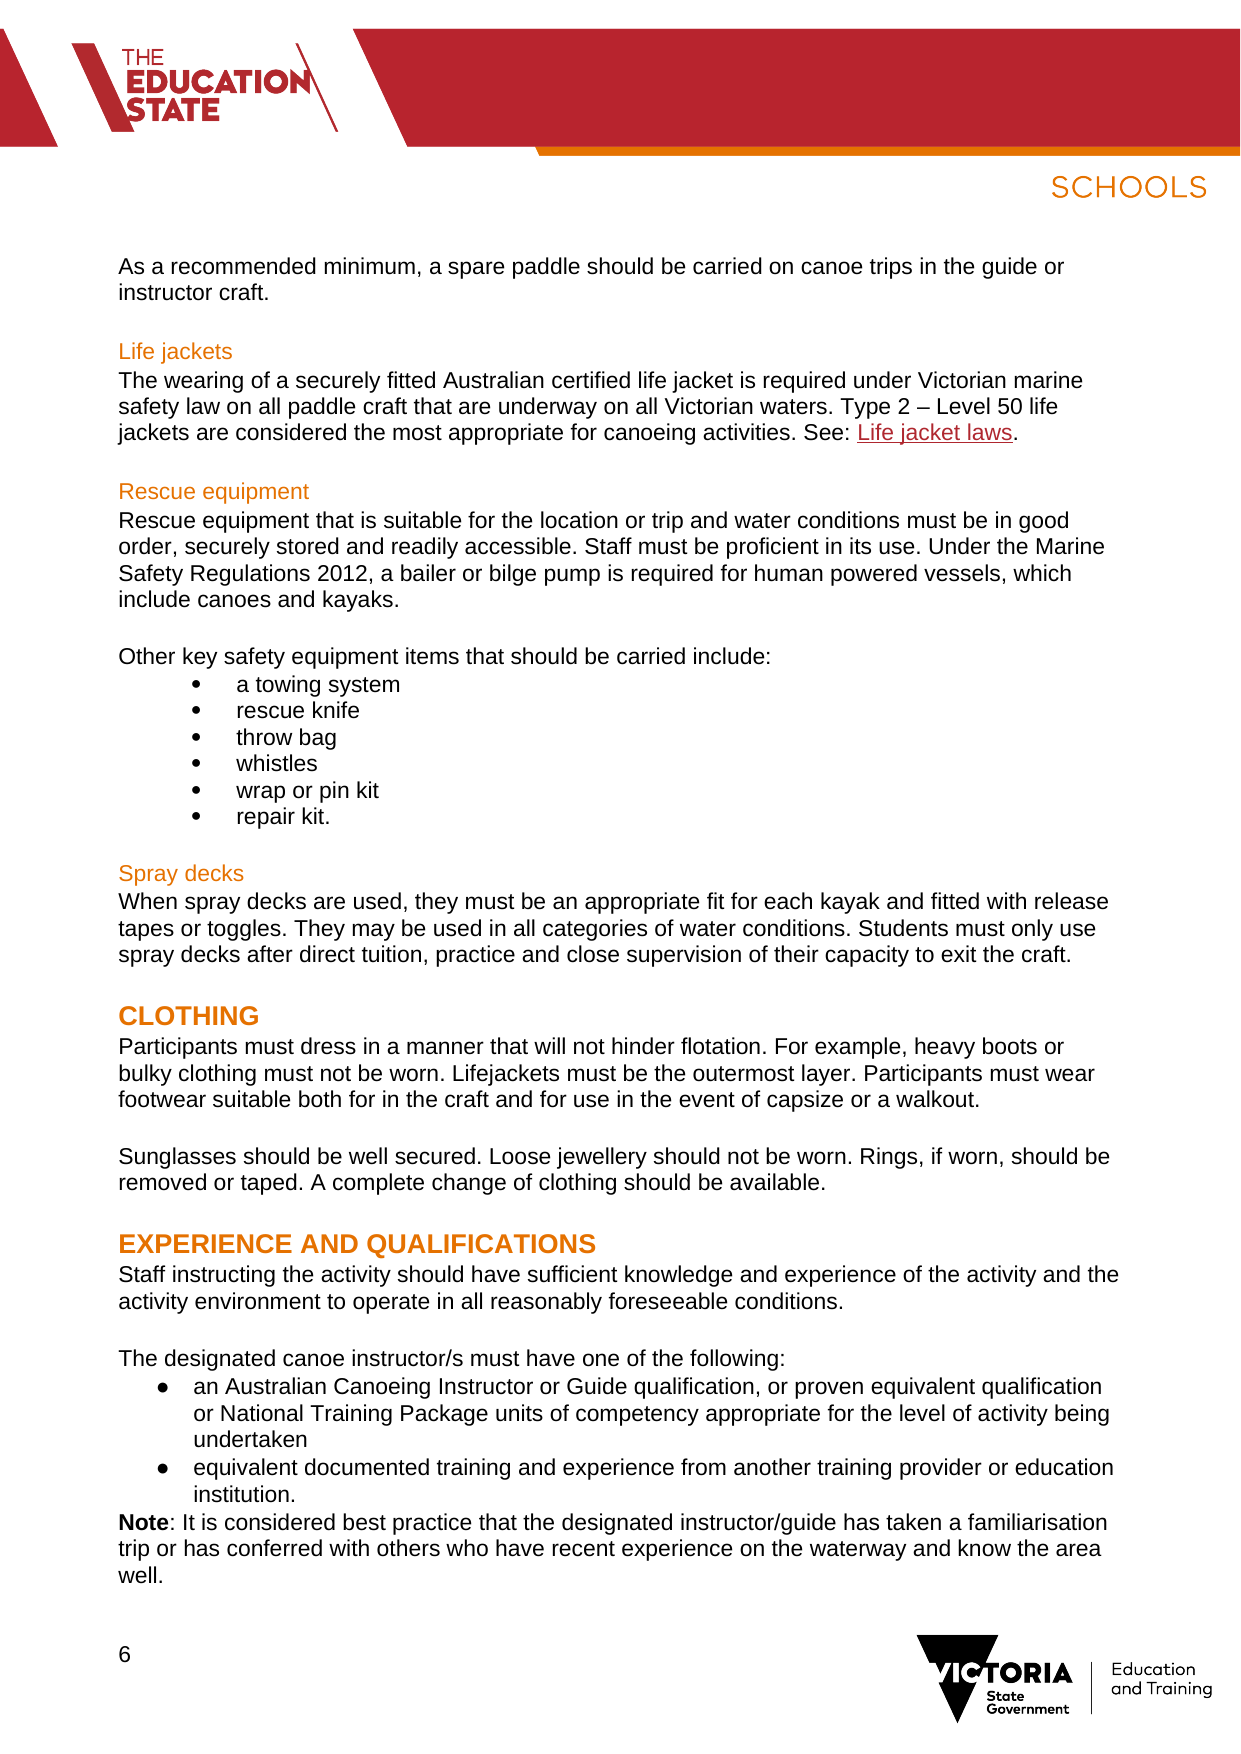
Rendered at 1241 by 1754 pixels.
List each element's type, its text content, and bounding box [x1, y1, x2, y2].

list a towing system [192, 671, 1122, 697]
text The designated canoe instructor/s must have one of the following: [118, 1345, 1122, 1371]
text The wearing of a securely fitted Australian certified life jacket is required under Victorian marine safety law on all paddle craft that are underway on all Victorian waters. Type 2 – Level 50 life jackets are considered the most appropriate for canoeing activities. See: Life jacket laws. [118, 367, 1122, 446]
subtitle Spray decks [118, 860, 1122, 886]
text Sunglasses should be well secured. Loose jewellery should not be worn. Rings, if worn, should be removed or taped. A complete change of clothing should be available. [118, 1143, 1122, 1196]
list an Australian Canoeing Instructor or Guide qualification, or proven equivalent qualification or National Training Package units of competency appropriate for the level of activity being undertaken [156, 1373, 1122, 1452]
list rescue knife [192, 697, 1122, 724]
list equivalent documented training and experience from another training provider or education institution. [156, 1454, 1122, 1507]
list wrap or pin kit [192, 777, 1122, 803]
subtitle Experience and qualifications [118, 1228, 1122, 1259]
list whistles [192, 750, 1122, 777]
text Rescue equipment that is suitable for the location or trip and water conditions must be in good order, securely stored and readily accessible. Staff must be proficient in its use. Under the Marine Safety Regulations 2012, a bailer or bilge pump is required for human powered vessels, which include canoes and kayaks. [118, 507, 1122, 612]
text Staff instructing the activity should have sufficient knowledge and experience of the activity and the activity environment to operate in all reasonably foreseeable conditions. [118, 1261, 1122, 1314]
text As a recommended minimum, a spare paddle should be carried on canoe trips in the guide or instructor craft. [118, 253, 1122, 306]
text Participants must dress in a manner that will not hinder flotation. For example, heavy boots or bulky clothing must not be worn. Lifejackets must be the outermost layer. Participants must wear footwear suitable both for in the craft and for use in the event of capsize or a walkout. [118, 1033, 1122, 1112]
list repair kit. [192, 803, 1122, 829]
text Note: It is considered best practice that the designated instructor/guide has taken a familiarisation trip or has conferred with others who have recent experience on the waterway and know the area well. [118, 1509, 1122, 1588]
text When spray decks are used, they must be an appropriate fit for each kayak and fitted with release tapes or toggles. They may be used in all categories of water conditions. Students must only use spray decks after direct tuition, practice and close supervision of their capacity to exit the craft. [118, 888, 1122, 967]
picture [0, 0, 1241, 1753]
subtitle Rescue equipment [118, 478, 1122, 505]
subtitle Life jackets [118, 338, 1122, 364]
list throw bag [192, 724, 1122, 750]
text Other key safety equipment items that should be carried include: [118, 643, 1122, 669]
subtitle Clothing [118, 1000, 1122, 1031]
